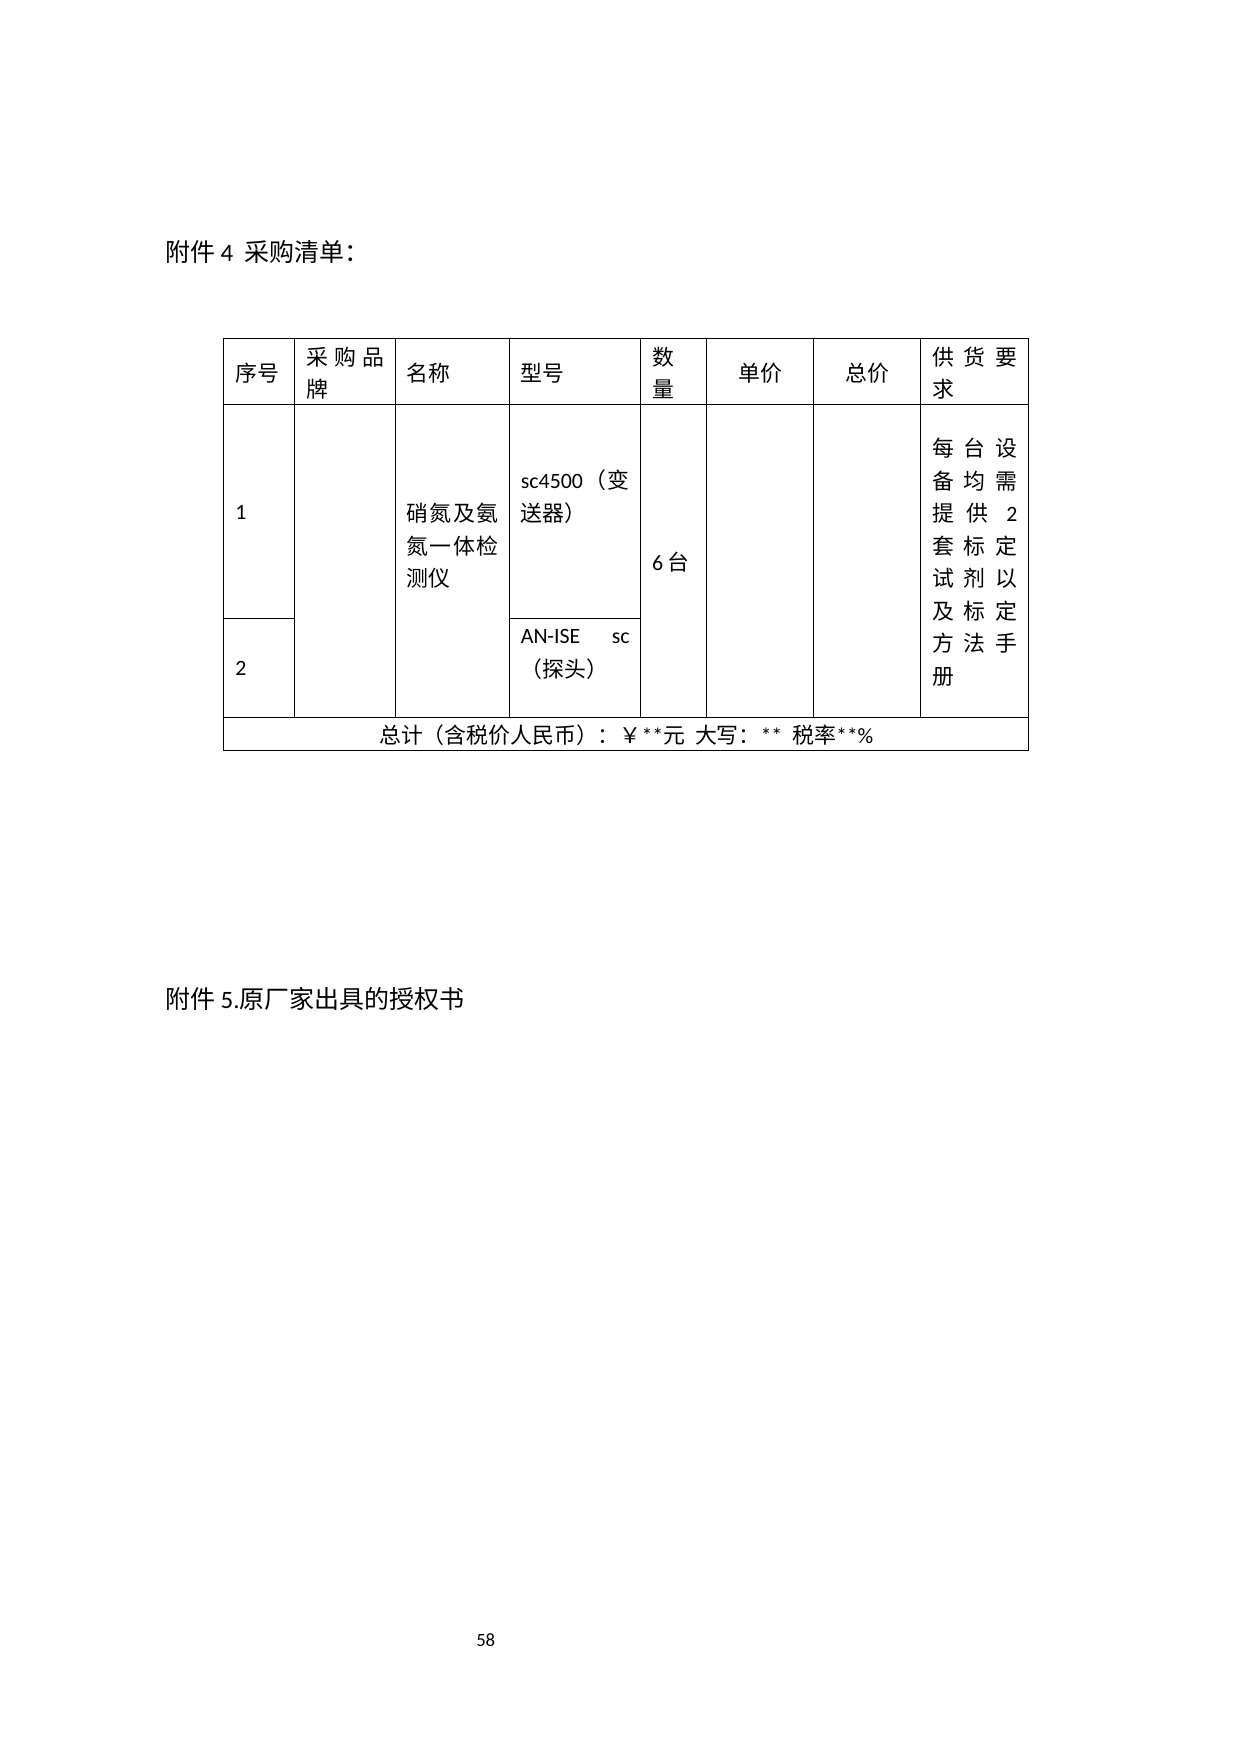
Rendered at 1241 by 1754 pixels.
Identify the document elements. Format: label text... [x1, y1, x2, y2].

list 附件5.原厂家出具的授权书 [165, 980, 1087, 1016]
table_header 总价 [814, 339, 920, 404]
table_cell [814, 405, 920, 717]
table_cell [295, 405, 395, 717]
table_header 名称 [396, 339, 509, 404]
table_cell 每台设备均需提供2套标定试剂以及标定方法手册 [921, 405, 1028, 717]
table_cell [707, 405, 813, 717]
table_cell AN-ISE sc（探头） [510, 619, 640, 717]
table_cell 1 [224, 405, 294, 618]
table_cell 6台 [641, 405, 706, 717]
table_header 单价 [707, 339, 813, 404]
list 附件4 采购清单： [165, 233, 1087, 269]
table_header 序号 [224, 339, 294, 404]
table_header 型号 [510, 339, 640, 404]
table_cell sc4500（变送器） [510, 405, 640, 618]
table_header 供货要求 [921, 339, 1028, 404]
table_cell 总计（含税价人民币）：￥**元 大写：** 税率**% [224, 718, 1028, 750]
table_cell 2 [224, 619, 294, 717]
table_header 采购品牌 [295, 339, 395, 404]
table_cell 硝氮及氨氮一体检测仪 [396, 405, 509, 717]
table_header 数量 [641, 339, 706, 404]
